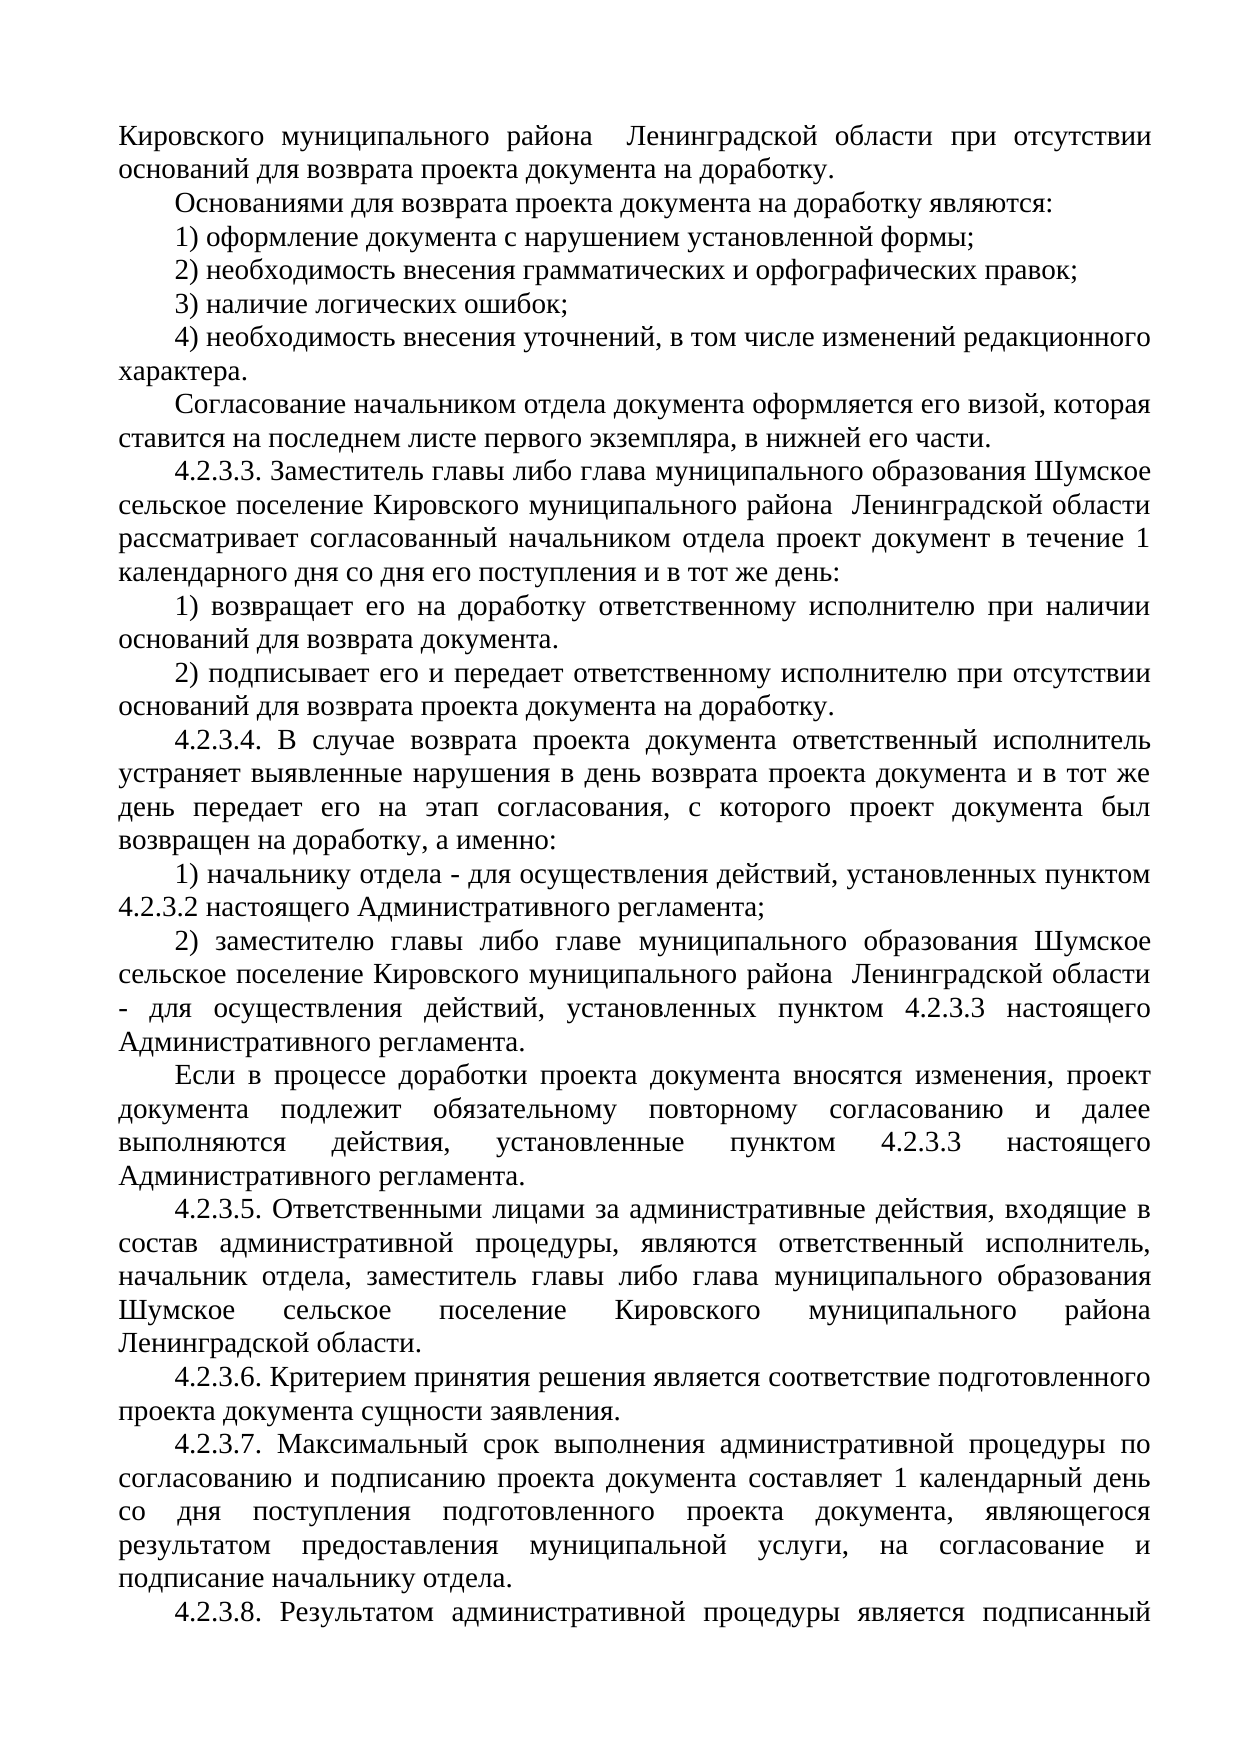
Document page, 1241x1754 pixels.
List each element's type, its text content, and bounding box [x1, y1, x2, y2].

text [118, 118, 1152, 185]
text 4.2.3.6. Критерием принятия решения является соответствие подготовленного проекта документа сущности заявления. [118, 1359, 1152, 1426]
text 2) необходимость внесения грамматических и орфографических правок; [118, 252, 1152, 286]
text 2) заместителю главы либо главе муниципального образования Шумское сельское поселение Кировского муниципального района Ленинградской области - для осуществления действий, установленных пунктом 4.2.3.3 настоящего Административного регламента. [118, 923, 1152, 1057]
text 1) начальнику отдела - для осуществления действий, установленных пунктом 4.2.3.2 настоящего Административного регламента; [118, 856, 1152, 923]
text 4.2.3.3. Заместитель главы либо глава муниципального образования Шумское сельское поселение Кировского муниципального района Ленинградской области рассматривает согласованный начальником отдела проект документ в течение 1 календарного дня со дня его поступления и в тот же день: [118, 453, 1152, 588]
text Согласование начальником отдела документа оформляется его визой, которая ставится на последнем листе первого экземпляра, в нижней его части. [118, 386, 1152, 453]
text 4) необходимость внесения уточнений, в том числе изменений редакционного характера. [118, 319, 1152, 386]
text 4.2.3.4. В случае возврата проекта документа ответственный исполнитель устраняет выявленные нарушения в день возврата проекта документа и в тот же день передает его на этап согласования, с которого проект документа был возвращен на доработку, а именно: [118, 722, 1152, 856]
text 4.2.3.5. Ответственными лицами за административные действия, входящие в состав административной процедуры, являются ответственный исполнитель, начальник отдела, заместитель главы либо глава муниципального образования Шумское сельское поселение Кировского муниципального района Ленинградской области. [118, 1191, 1152, 1359]
text Основаниями для возврата проекта документа на доработку являются: [118, 185, 1152, 219]
text Если в процессе доработки проекта документа вносятся изменения, проект документа подлежит обязательному повторному согласованию и далее выполняются действия, установленные пунктом 4.2.3.3 настоящего Административного регламента. [118, 1057, 1152, 1191]
text 1) возвращает его на доработку ответственному исполнителю при наличии оснований для возврата документа. [118, 588, 1152, 655]
text 3) наличие логических ошибок; [118, 286, 1152, 319]
text 4.2.3.7. Максимальный срок выполнения административной процедуры по согласованию и подписанию проекта документа составляет 1 календарный день со дня поступления подготовленного проекта документа, являющегося результатом предоставления муниципальной услуги, на согласование и подписание начальнику отдела. [118, 1426, 1152, 1594]
text 1) оформление документа с нарушением установленной формы; [118, 219, 1152, 252]
text 2) подписывает его и передает ответственному исполнителю при отсутствии оснований для возврата проекта документа на доработку. [118, 655, 1152, 722]
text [118, 1594, 1152, 1627]
